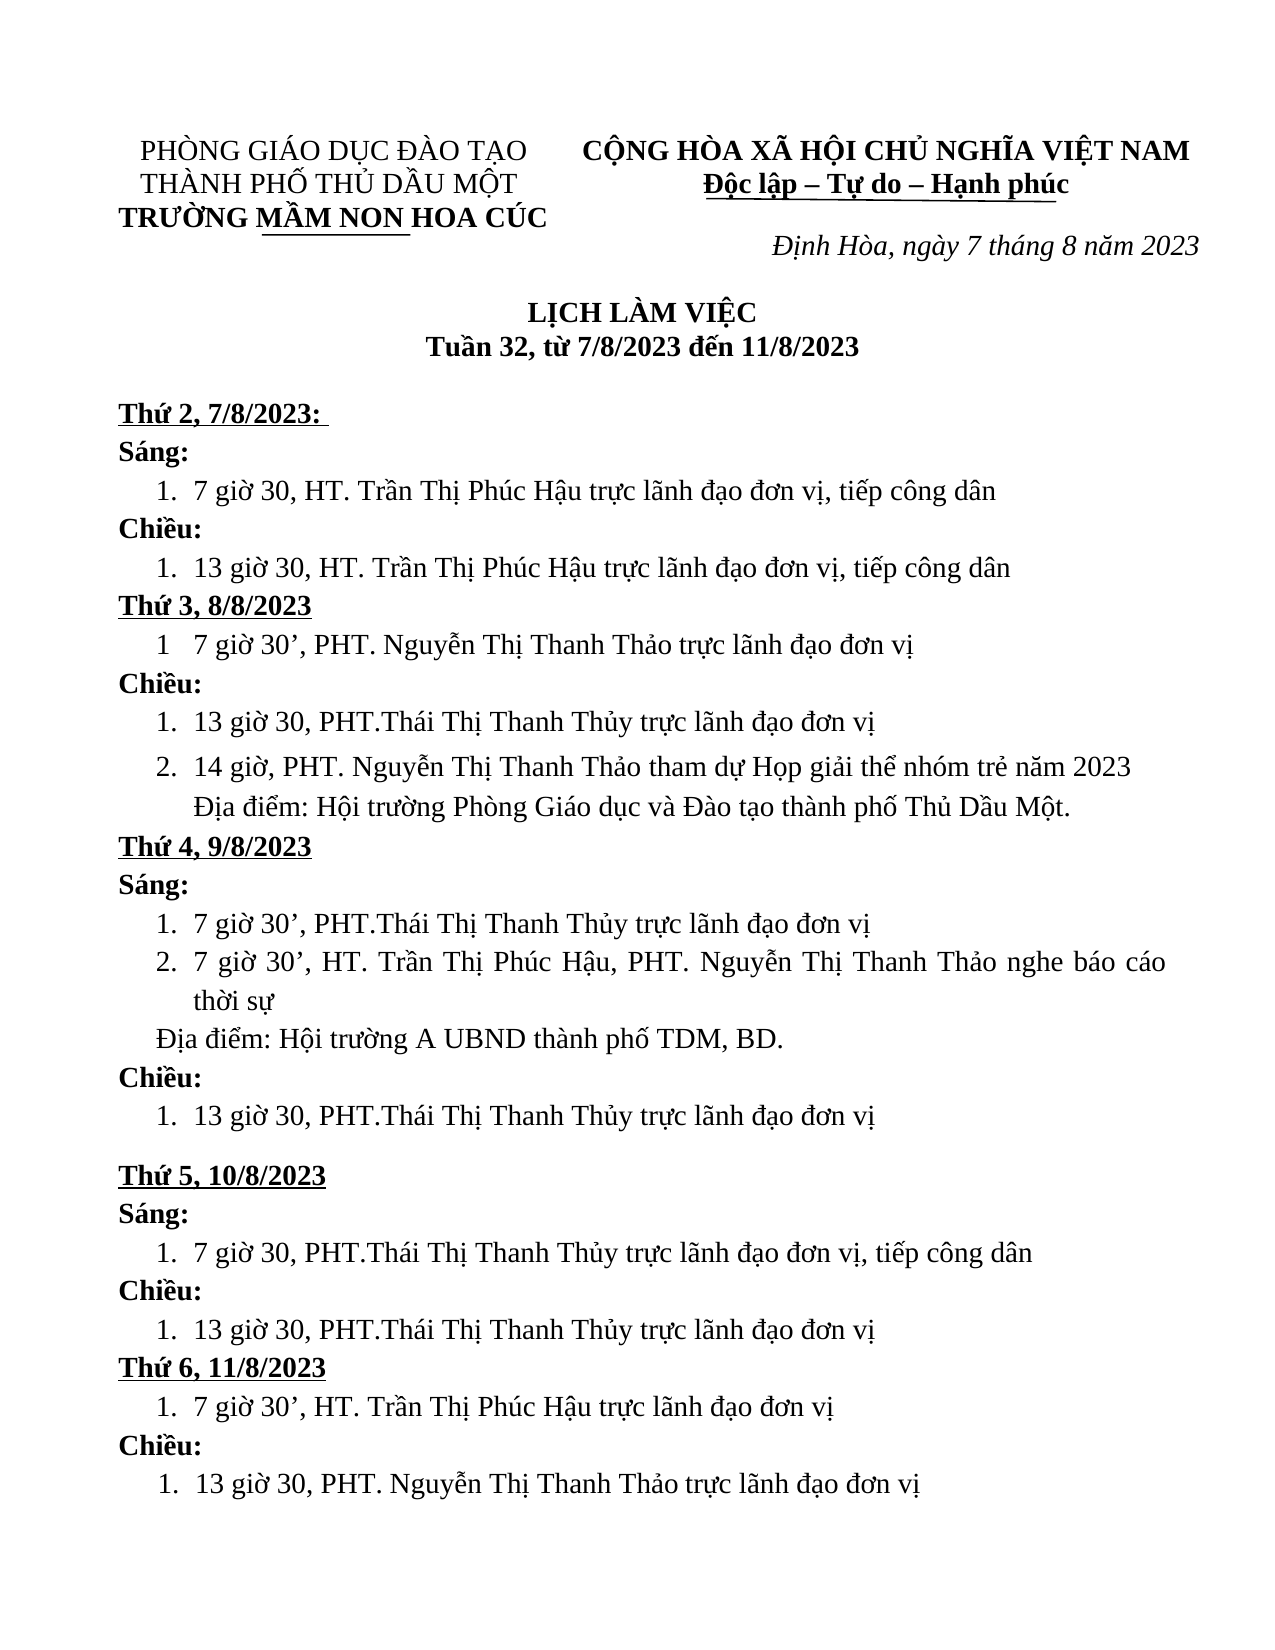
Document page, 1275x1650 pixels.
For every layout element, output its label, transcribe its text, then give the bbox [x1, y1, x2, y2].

list 7 giờ 30’, HT. Trần Thị Phúc Hậu, PHT. Nguyễn Thị Thanh Thảo nghe báo cáo thời sự [156, 944, 1167, 1016]
text Chiều: [118, 1428, 1167, 1461]
table_header PHÒNG GIÁO DỤC ĐÀO TẠO THÀNH PHỐ THỦ DẦU MỘT TRƯỜNG MẦM NON HOA CÚC [107, 133, 561, 295]
text Thứ 3, 8/8/2023 [118, 588, 1167, 622]
list 13 giờ 30, HT. Trần Thị Phúc Hậu trực lãnh đạo đơn vị, tiếp công dân [156, 550, 1167, 583]
text Chiều: [118, 1060, 1167, 1093]
text LỊCH LÀM VIỆC [118, 295, 1167, 329]
list 13 giờ 30, PHT.Thái Thị Thanh Thủy trực lãnh đạo đơn vị [156, 1312, 1167, 1346]
list 7 giờ 30, PHT.Thái Thị Thanh Thủy trực lãnh đạo đơn vị, tiếp công dân [156, 1235, 1167, 1268]
text Địa điểm: Hội trường Phòng Giáo dục và Đào tạo thành phố Thủ Dầu Một. [118, 789, 1167, 822]
text Thứ 4, 9/8/2023 [118, 829, 1167, 862]
text Chiều: [118, 511, 1167, 545]
list 13 giờ 30, PHT.Thái Thị Thanh Thủy trực lãnh đạo đơn vị [156, 1098, 1167, 1132]
list 7 giờ 30’, PHT. Nguyễn Thị Thanh Thảo trực lãnh đạo đơn vị [156, 627, 1167, 661]
text Chiều: [118, 666, 1167, 699]
text Sáng: [118, 434, 1167, 468]
list 13 giờ 30, PHT. Nguyễn Thị Thanh Thảo trực lãnh đạo đơn vị [157, 1466, 1167, 1500]
text Sáng: [118, 1196, 1167, 1230]
table_header CỘNG HÒA XÃ HỘI CHỦ NGHĨA VIỆT NAM Độc lập – Tự do – Hạnh phúc Định Hòa, ngày 7 tháng 8 năm 2023 [561, 133, 1211, 295]
text Chiều: [118, 1273, 1167, 1307]
text Thứ 6, 11/8/2023 [118, 1351, 1167, 1384]
text Tuần 32, từ 7/8/2023 đến 11/8/2023 [118, 329, 1167, 362]
list 7 giờ 30’, HT. Trần Thị Phúc Hậu trực lãnh đạo đơn vị [156, 1389, 1167, 1423]
text Sáng: [118, 867, 1167, 901]
text Thứ 2, 7/8/2023: [118, 396, 1167, 429]
list 14 giờ, PHT. Nguyễn Thị Thanh Thảo tham dự Họp giải thể nhóm trẻ năm 2023 [156, 749, 1167, 783]
list 7 giờ 30, HT. Trần Thị Phúc Hậu trực lãnh đạo đơn vị, tiếp công dân [156, 473, 1167, 506]
text Thứ 5, 10/8/2023 [118, 1158, 1167, 1191]
list 13 giờ 30, PHT.Thái Thị Thanh Thủy trực lãnh đạo đơn vị [156, 704, 1167, 738]
list 7 giờ 30’, PHT.Thái Thị Thanh Thủy trực lãnh đạo đơn vị [156, 906, 1167, 939]
text Địa điểm: Hội trường A UBND thành phố TDM, BD. [118, 1021, 1167, 1055]
